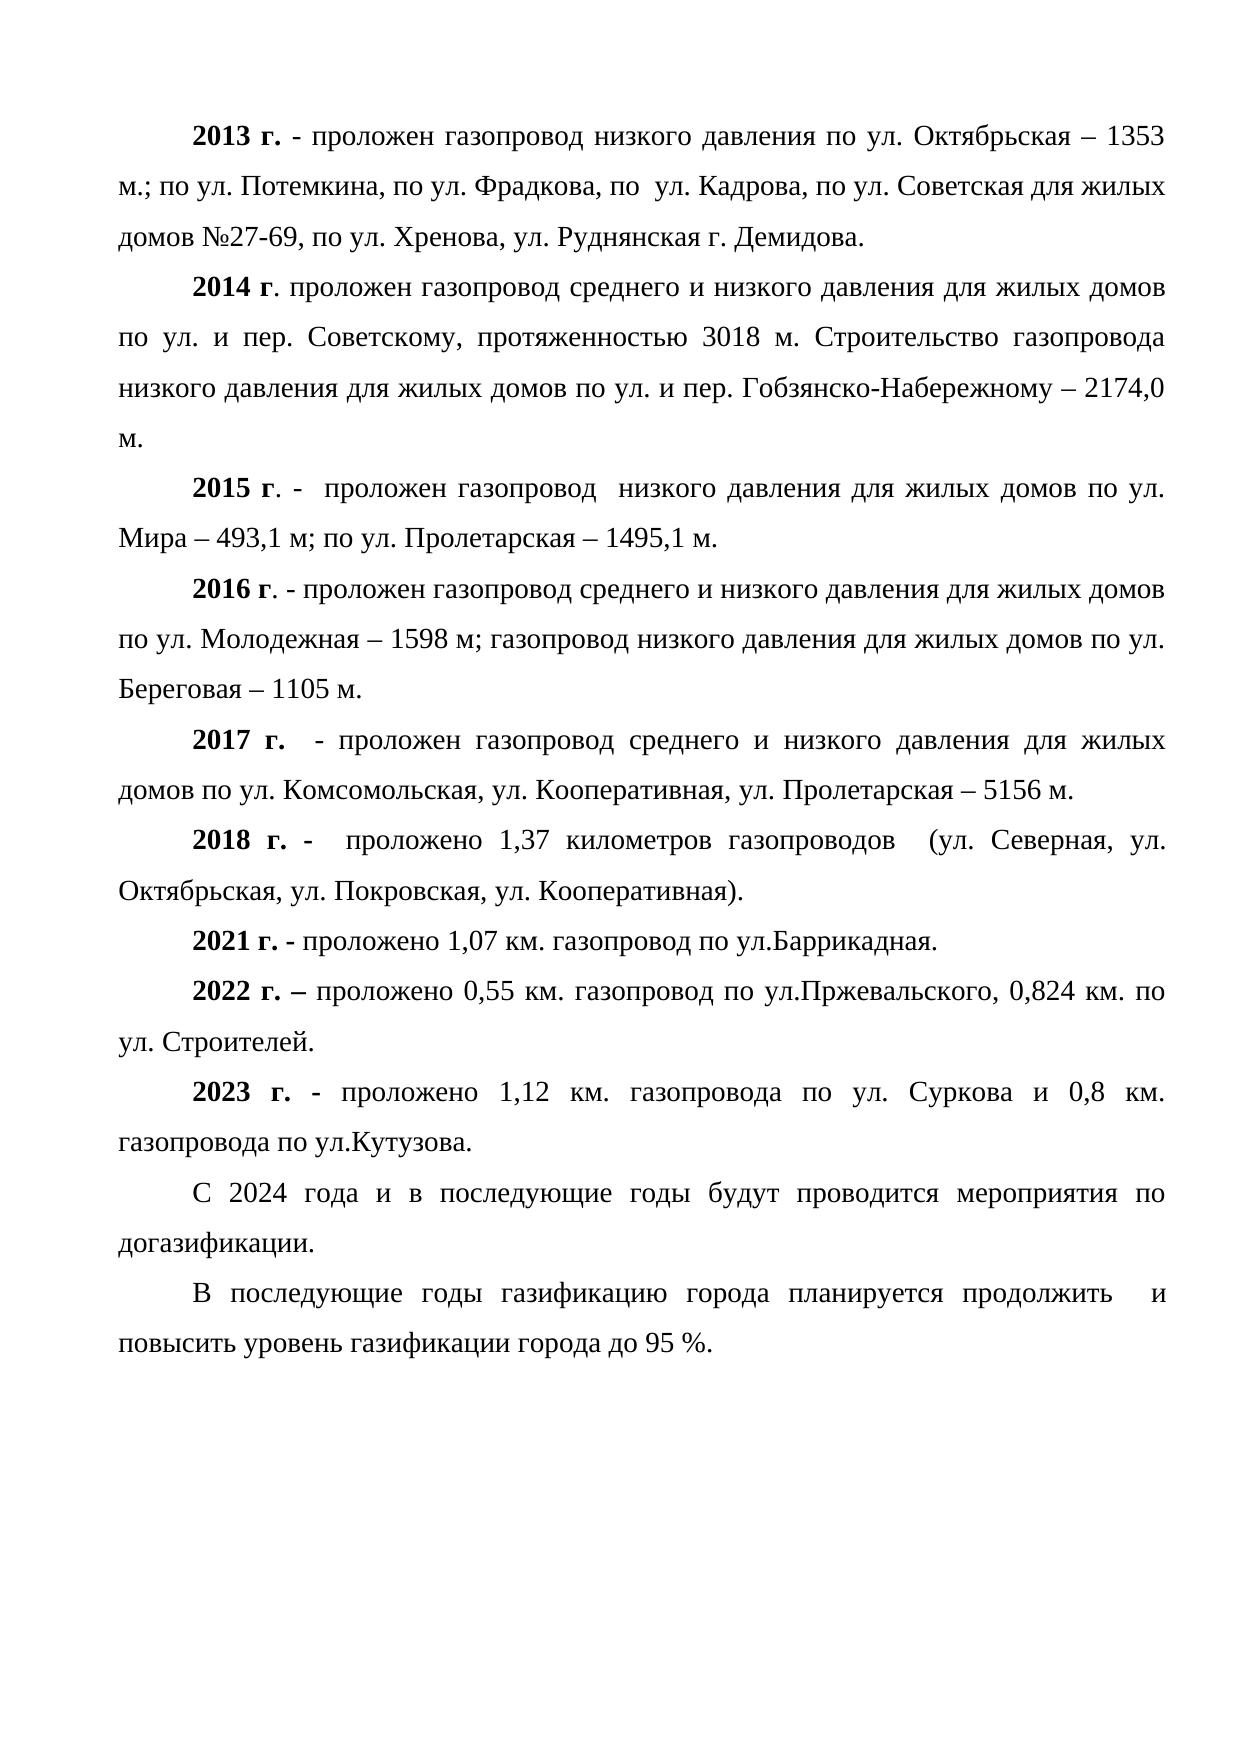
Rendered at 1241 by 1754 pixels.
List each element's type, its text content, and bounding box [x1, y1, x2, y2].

text В последующие годы газификацию города планируется продолжить и повысить уровень газификации города до 95 %. [118, 1275, 1167, 1359]
text 2022 г. – проложено 0,55 км. газопровод по ул.Пржевальского, 0,824 км. по ул. Строителей. [118, 973, 1167, 1057]
text 2016 г. - проложен газопровод среднего и низкого давления для жилых домов по ул. Молодежная – 1598 м; газопровод низкого давления для жилых домов по ул. Береговая – 1105 м. [118, 571, 1167, 705]
text 2014 г. проложен газопровод среднего и низкого давления для жилых домов по ул. и пер. Советскому, протяженностью 3018 м. Строительство газопровода низкого давления для жилых домов по ул. и пер. Гобзянско-Набережному – 2174,0 м. [118, 269, 1167, 453]
text 2021 г. - проложено 1,07 км. газопровод по ул.Баррикадная. [118, 923, 1167, 957]
text 2013 г. - проложен газопровод низкого давления по ул. Октябрьская – 1353 м.; по ул. Потемкина, по ул. Фрадкова, по ул. Кадрова, по ул. Советская для жилых домов №27-69, по ул. Хренова, ул. Руднянская г. Демидова. [118, 118, 1167, 252]
text 2023 г. - проложено 1,12 км. газопровода по ул. Суркова и 0,8 км. газопровода по ул.Кутузова. [118, 1074, 1167, 1158]
text С 2024 года и в последующие годы будут проводится мероприятия по догазификации. [118, 1175, 1167, 1258]
text 2017 г. - проложен газопровод среднего и низкого давления для жилых домов по ул. Комсомольская, ул. Кооперативная, ул. Пролетарская – 5156 м. [118, 722, 1167, 806]
text 2018 г. - проложено газопроводов (ул. Северная, ул. Октябрьская, ул. Покровская, ул. Кооперативная). [118, 822, 1167, 906]
text 2015 г. - проложен газопровод низкого давления для жилых домов по ул. Мира – 493,1 м; по ул. Пролетарская – 1495,1 м. [118, 470, 1167, 554]
